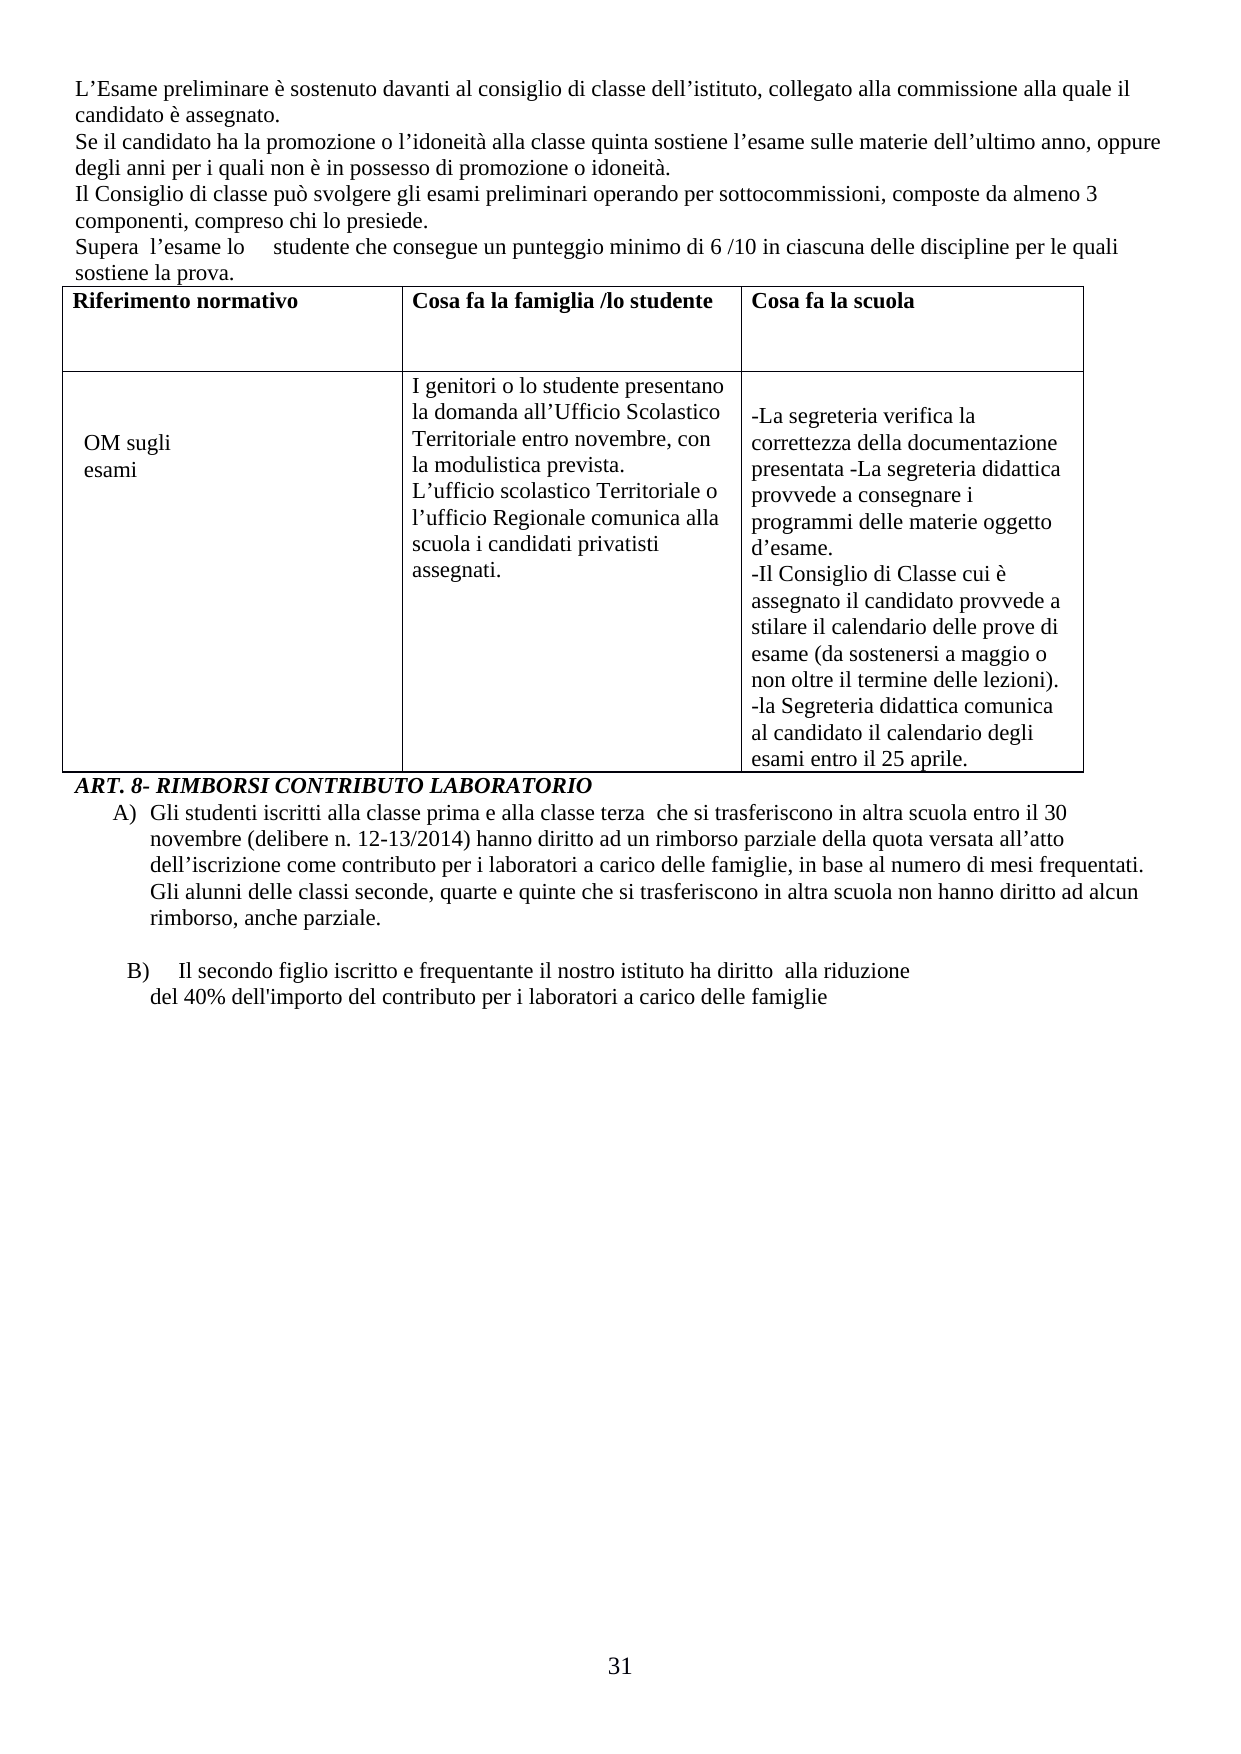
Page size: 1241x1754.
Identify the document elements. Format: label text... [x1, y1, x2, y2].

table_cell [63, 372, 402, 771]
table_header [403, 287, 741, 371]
text Supera l’esame lo studente che consegue un punteggio minimo di 6 /10 in ciascuna delle discipline per le quali sostiene la prova. [75, 233, 1165, 286]
text Il Consiglio di classe può svolgere gli esami preliminari operando per sottocommissioni, composte da almeno 3 componenti, compreso chi lo presiede. [75, 180, 1165, 233]
subtitle ART. 8- RIMBORSI CONTRIBUTO LABORATORIO [75, 772, 1165, 799]
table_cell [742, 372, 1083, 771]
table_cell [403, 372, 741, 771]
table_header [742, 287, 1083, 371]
text L’Esame preliminare è sostenuto davanti al consiglio di classe dell’istituto, collegato alla commissione alla quale il candidato è assegnato. [75, 75, 1165, 128]
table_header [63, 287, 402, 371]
text del 40% dell'importo del contributo per i laboratori a carico delle famiglie [150, 983, 1165, 1009]
list Gli studenti iscritti alla classe prima e alla classe terza che si trasferiscono in altra scuola entro il 30 novembre (delibere n. 12-13/2014) hanno diritto ad un rimborso parziale della quota versata all’atto dell’iscrizione come contributo per i laboratori a carico delle famiglie, in base al numero di mesi frequentati. [112, 799, 1165, 878]
text Se il candidato ha la promozione o l’idoneità alla classe quinta sostiene l’esame sulle materie dell’ultimo anno, oppure degli anni per i quali non è in possesso di promozione o idoneità. [75, 128, 1165, 180]
text B) Il secondo figlio iscritto e frequentante il nostro istituto ha diritto alla riduzione [75, 957, 1165, 983]
text Gli alunni delle classi seconde, quarte e quinte che si trasferiscono in altra scuola non hanno diritto ad alcun rimborso, anche parziale. [150, 878, 1165, 931]
